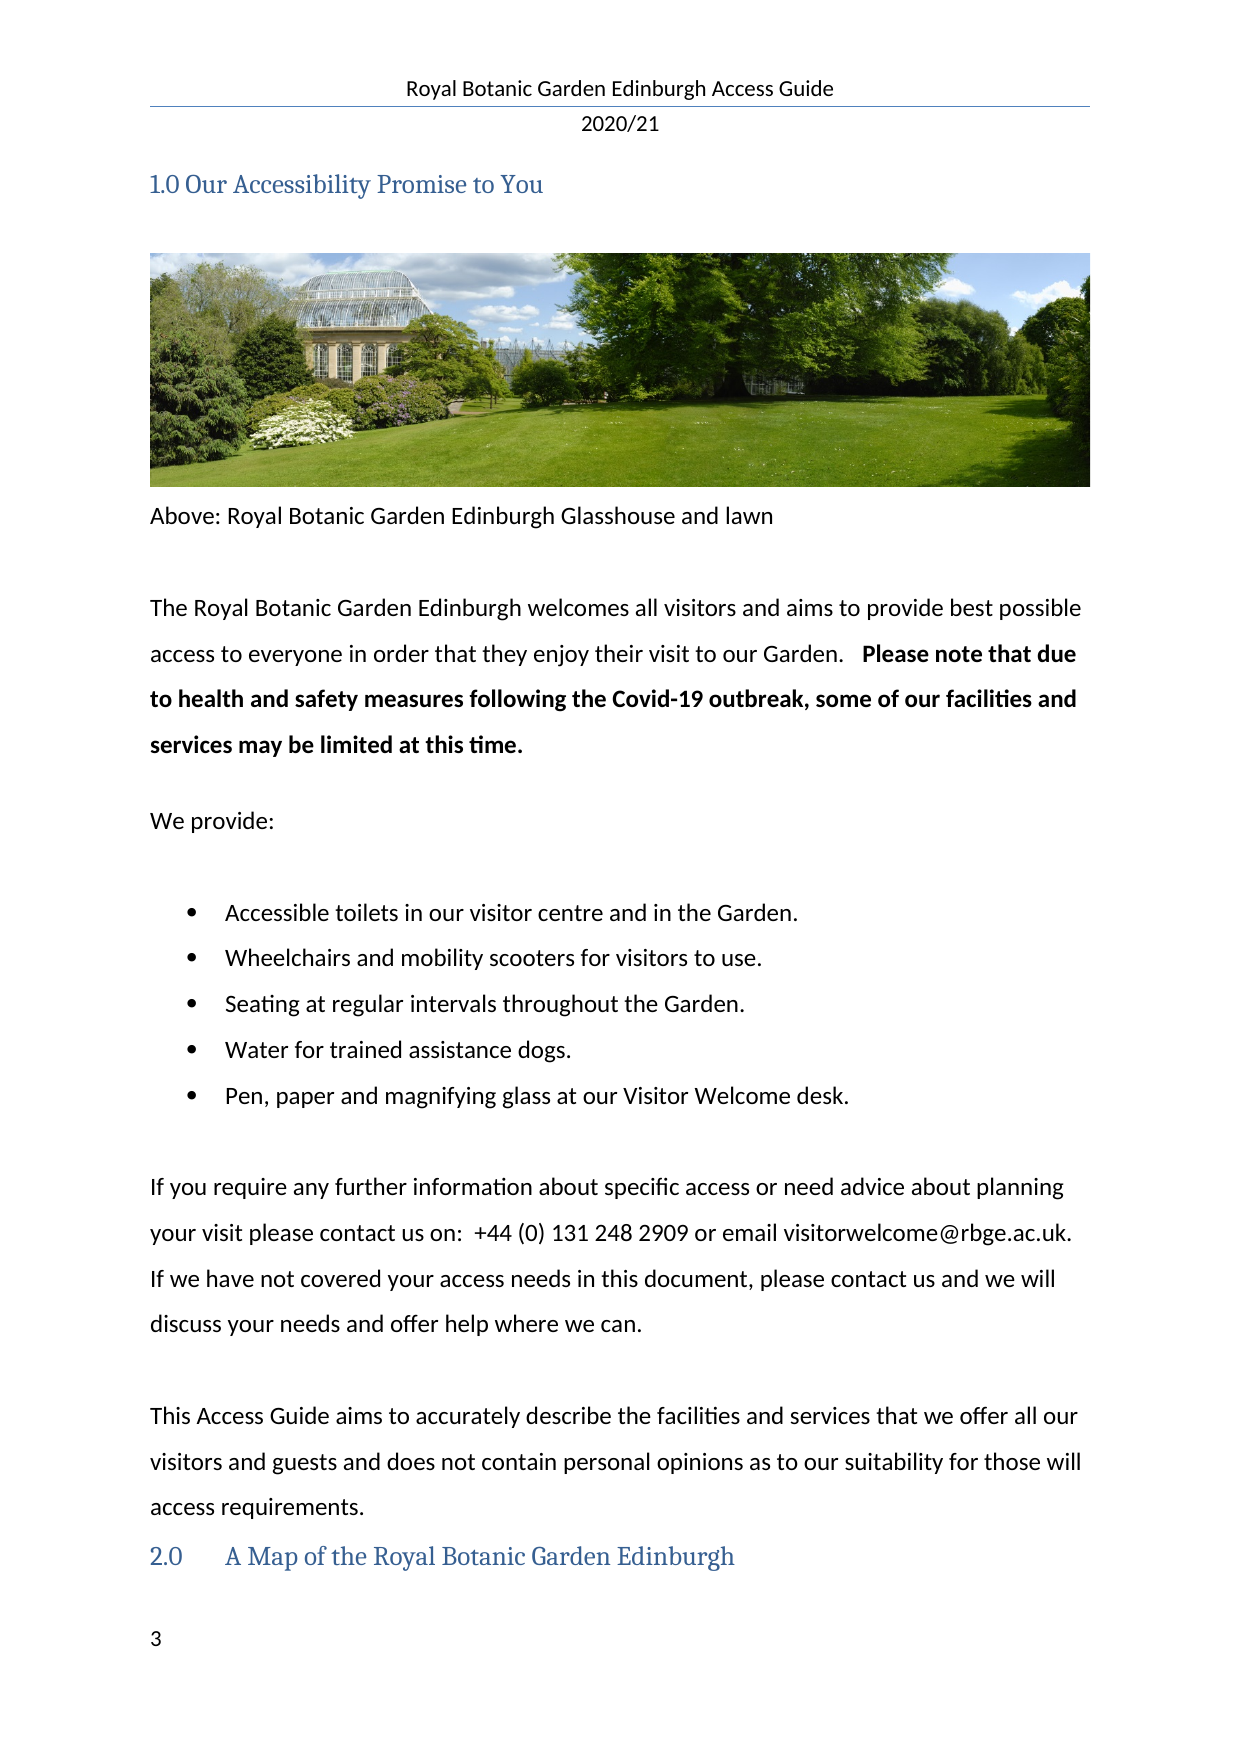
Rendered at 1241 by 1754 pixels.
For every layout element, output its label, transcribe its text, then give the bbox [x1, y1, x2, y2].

list Wheelchairs and mobility scooters for visitors to use. [187, 943, 1090, 973]
picture [150, 253, 1091, 487]
subtitle 1.0 Our Accessibility Promise to You [150, 169, 1090, 200]
list Pen, paper and magnifying glass at our Visitor Welcome desk. [187, 1080, 1090, 1110]
subtitle 2.0 A Map of the Royal Botanic Garden Edinburgh [150, 1541, 1090, 1572]
text We provide: [150, 805, 1090, 836]
text The Royal Botanic Garden Edinburgh welcomes all visitors and aims to provide best possible access to everyone in order that they enjoy their visit to our Garden. Please note that due to health and safety measures following the Covid-19 outbreak, some of our facilities and services may be limited at this time. [150, 592, 1090, 760]
text This Access Guide aims to accurately describe the facilities and services that we offer all our visitors and guests and does not contain personal opinions as to our suitability for those will access requirements. [150, 1400, 1090, 1522]
list Accessible toilets in our visitor centre and in the Garden. [187, 897, 1090, 927]
list Water for trained assistance dogs. [187, 1034, 1090, 1064]
list Seating at regular intervals throughout the Garden. [187, 988, 1090, 1019]
text If you require any further information about specific access or need advice about planning your visit please contact us on: +44 (0) 131 248 2909 or email visitorwelcome@rbge.ac.uk. If we have not covered your access needs in this document, please contact us and we will discuss your needs and offer help where we can. [150, 1171, 1090, 1339]
text Above: Royal Botanic Garden Edinburgh Glasshouse and lawn [150, 501, 1090, 531]
